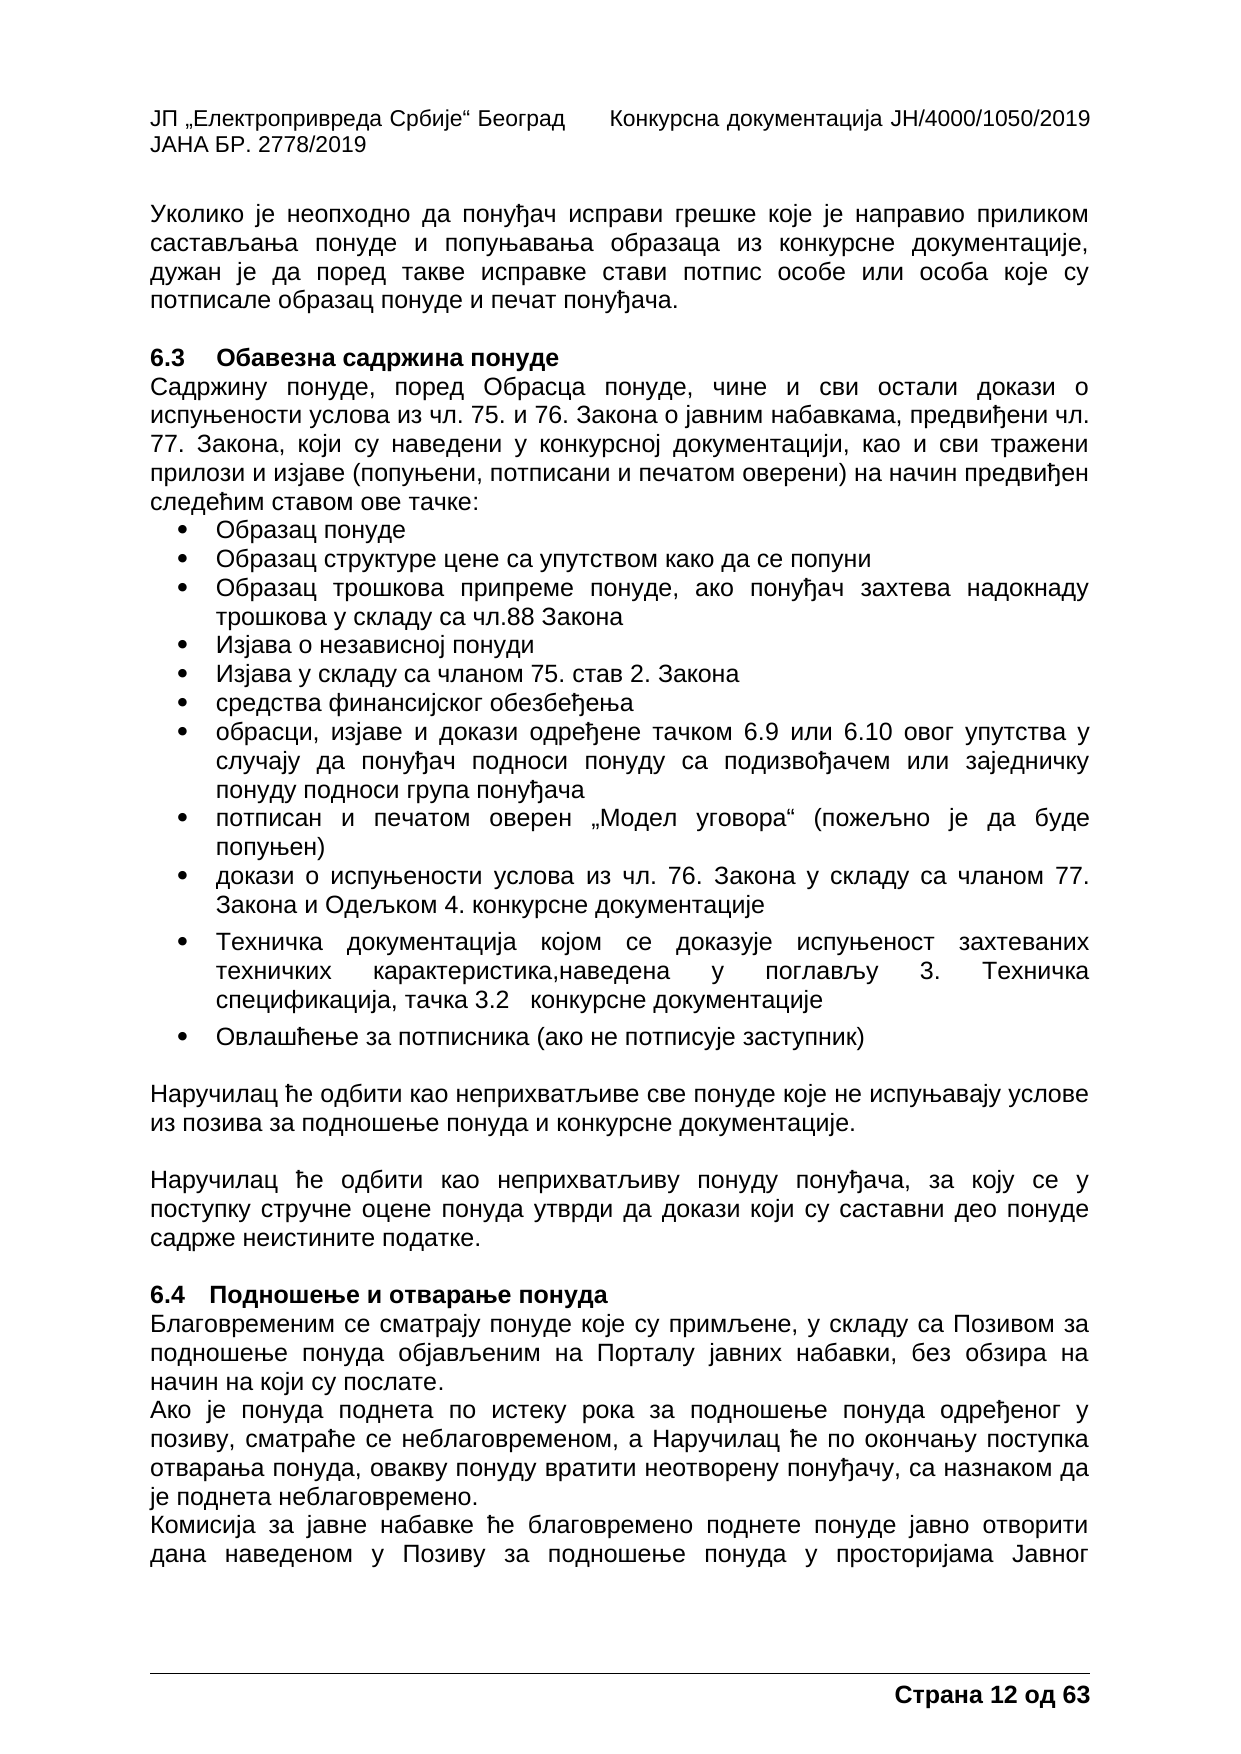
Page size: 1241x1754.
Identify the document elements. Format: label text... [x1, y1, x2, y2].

text Наручилац ће одбити као неприхватљиву понуду понуђача, за коју се у поступку стручне оцене понуда утврди да докази који су саставни део понуде садрже неистините податке. [150, 1166, 1090, 1252]
text потписан и печатом оверен „Модел уговора“ (пожељно је да буде попуњен) [178, 803, 1090, 861]
text Образац трошкова припреме понуде, ако понуђач захтева надокнаду трошкова у складу са чл.88 Закона [178, 573, 1090, 631]
text Ако је понуда поднета по истеку рока за подношење понуда одређеног у позиву, сматраће се неблаговременом, а Наручилац ће по окончању поступка отварања понуда, овакву понуду вратити неотворену понуђачу, са назнаком да је поднета неблаговремено. [150, 1396, 1090, 1511]
text Наручилац ће одбити као неприхватљиве све понуде које не испуњавају услове из позива за подношење понуда и конкурсне документације. [150, 1079, 1090, 1137]
text средства финансијског обезбеђења [178, 688, 1090, 717]
text Садржину понуде, поред Обрасца понуде, чине и сви остали докази о испуњености услова из чл. 75. и 76. Закона о јавним набавкама, предвиђени чл. 77. Закона, који су наведени у конкурсној документацији, као и сви тражени прилози и изјаве (попуњени, потписани и печатом оверени) на начин предвиђен следећим ставом ове тачке: [150, 371, 1090, 515]
text Изјава о независној понуди [178, 631, 1090, 659]
text Уколико је неопходно да понуђач исправи грешке које је направио приликом састављања понуде и попуњавања образаца из конкурсне документације, дужан је да поред такве исправке стави потпис особе или особа које су потписале образац понуде и печат понуђача. [150, 199, 1090, 314]
text Овлашћење за потписника (ако не потписује заступник) [178, 1022, 1090, 1051]
list Подношење и отварање понуда [150, 1281, 1090, 1309]
text обрасци, изјаве и докази одређене тачком 6.9 или 6.10 овог упутства у случају да понуђач подноси понуду са подизвођачем или заједничку понуду подноси група понуђача [178, 717, 1090, 803]
list Обавезна садржина понуде [150, 343, 1090, 371]
text Образац понуде [178, 515, 1090, 544]
text Образац структуре цене са упутством како да се попуни [178, 544, 1090, 573]
text Изјава у складу са чланом 75. став 2. Закона [178, 659, 1090, 688]
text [150, 1511, 1090, 1568]
text Техничка документација којом се доказује испуњеност захтеваних техничких карактеристика,наведена у поглављу 3. Техничка спецификација, тачка 3.2 конкурсне документације [178, 927, 1090, 1013]
text докази о испуњености услова из чл. 76. Закона у складу са чланом 77. Закона и Одељком 4. конкурсне документације [178, 861, 1090, 919]
text Благовременим се сматрају понуде које су примљене, у складу са Позивом за подношење понуда објављеним на Порталу јавних набавки, без обзира на начин на који су послате. [150, 1309, 1090, 1396]
